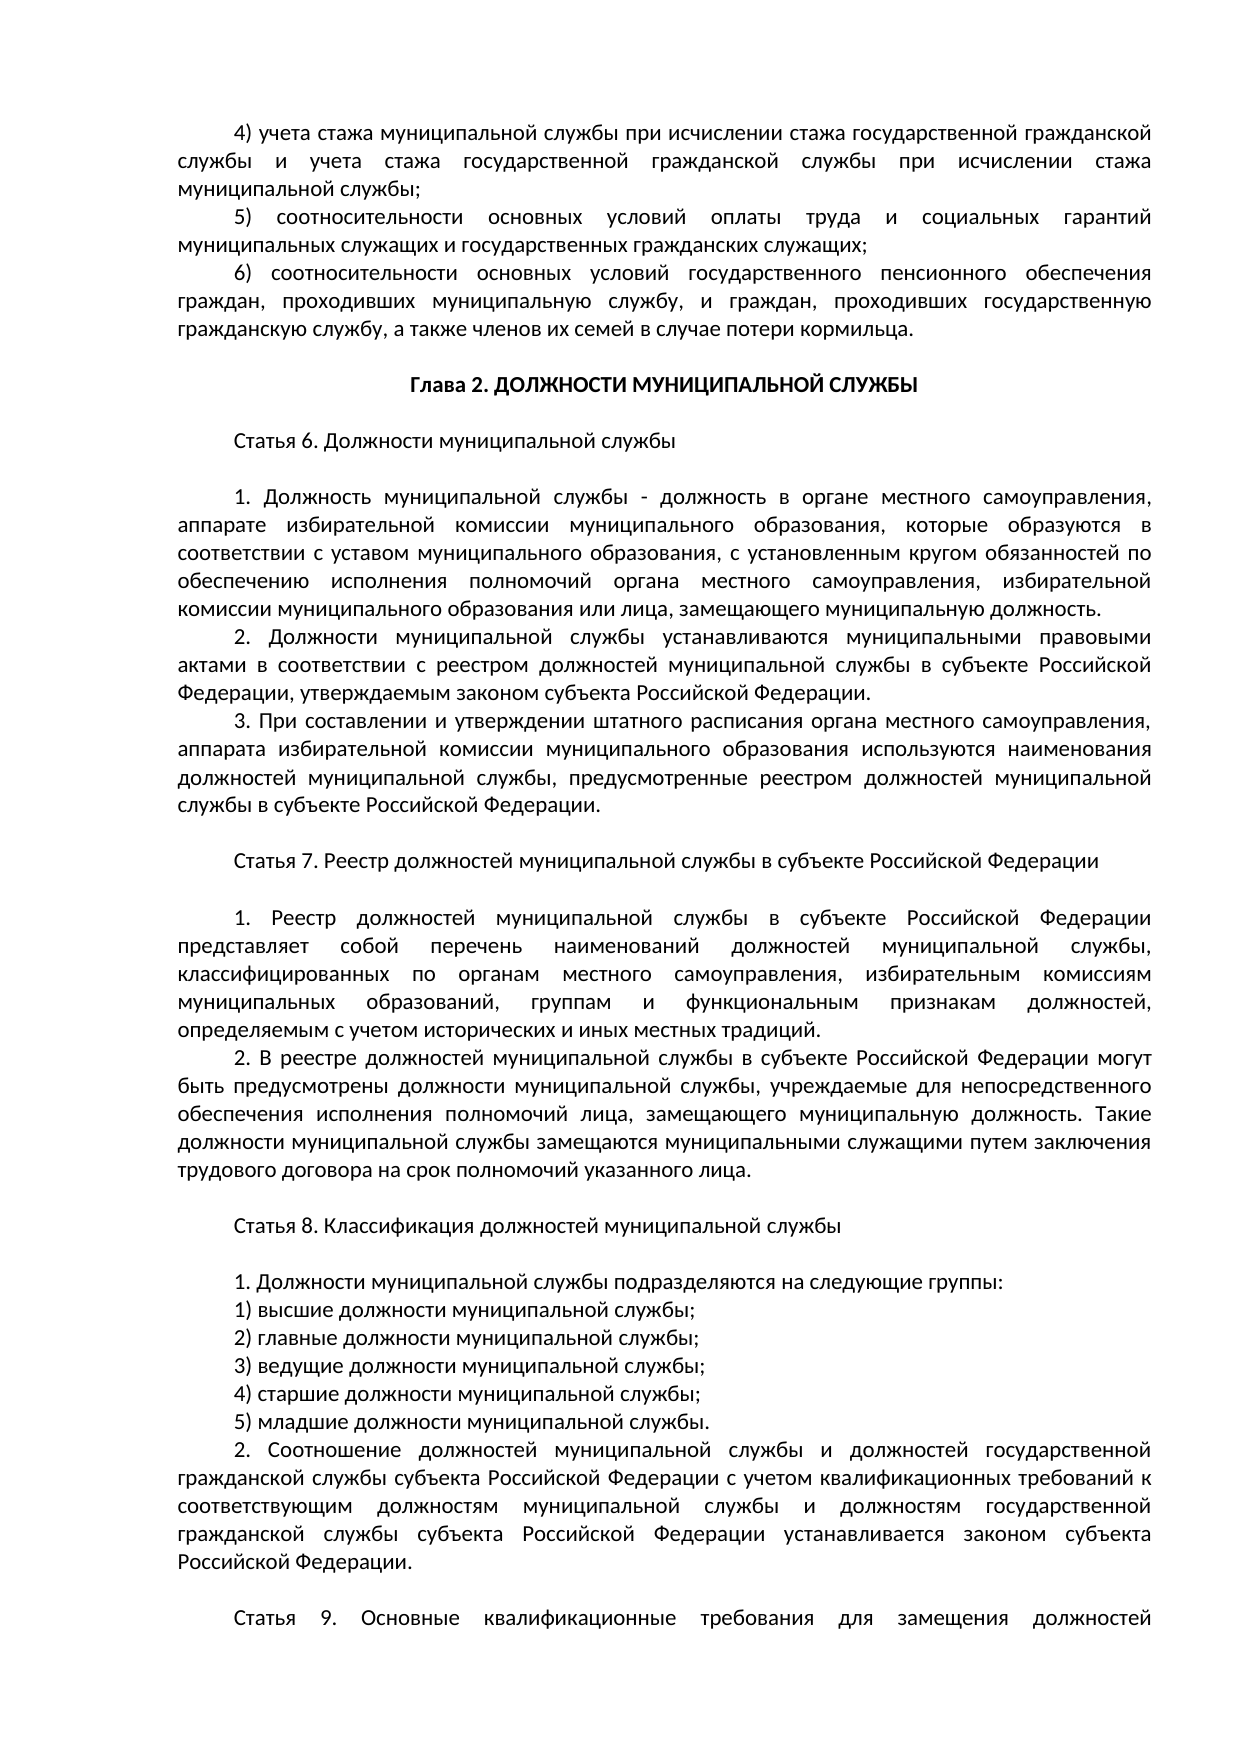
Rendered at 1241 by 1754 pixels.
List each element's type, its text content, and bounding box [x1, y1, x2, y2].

text 1. Должность муниципальной службы - должность в органе местного самоуправления, аппарате избирательной комиссии муниципального образования, которые образуются в соответствии с уставом муниципального образования, с установленным кругом обязанностей по обеспечению исполнения полномочий органа местного самоуправления, избирательной комиссии муниципального образования или лица, замещающего муниципальную должность. [177, 482, 1152, 622]
text Статья 8. Классификация должностей муниципальной службы [177, 1211, 1152, 1239]
text 3) ведущие должности муниципальной службы; [177, 1351, 1152, 1379]
text 1. Должности муниципальной службы подразделяются на следующие группы: [177, 1267, 1152, 1295]
text 3. При составлении и утверждении штатного расписания органа местного самоуправления, аппарата избирательной комиссии муниципального образования используются наименования должностей муниципальной службы, предусмотренные реестром должностей муниципальной службы в субъекте Российской Федерации. [177, 707, 1152, 819]
text 2. Должности муниципальной службы устанавливаются муниципальными правовыми актами в соответствии с реестром должностей муниципальной службы в субъекте Российской Федерации, утверждаемым законом субъекта Российской Федерации. [177, 622, 1152, 707]
text Статья 7. Реестр должностей муниципальной службы в субъекте Российской Федерации [177, 847, 1152, 875]
title Глава 2. ДОЛЖНОСТИ МУНИЦИПАЛЬНОЙ СЛУЖБЫ [177, 370, 1152, 398]
text 1. Реестр должностей муниципальной службы в субъекте Российской Федерации представляет собой перечень наименований должностей муниципальной службы, классифицированных по органам местного самоуправления, избирательным комиссиям муниципальных образований, группам и функциональным признакам должностей, определяемым с учетом исторических и иных местных традиций. [177, 903, 1152, 1043]
text 2) главные должности муниципальной службы; [177, 1323, 1152, 1351]
text 5) соотносительности основных условий оплаты труда и социальных гарантий муниципальных служащих и государственных гражданских служащих; [177, 202, 1152, 258]
text 4) старшие должности муниципальной службы; [177, 1379, 1152, 1407]
text 5) младшие должности муниципальной службы. [177, 1407, 1152, 1435]
text Статья 6. Должности муниципальной службы [177, 426, 1152, 454]
text 1) высшие должности муниципальной службы; [177, 1295, 1152, 1323]
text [177, 1603, 1152, 1631]
text 6) соотносительности основных условий государственного пенсионного обеспечения граждан, проходивших муниципальную службу, и граждан, проходивших государственную гражданскую службу, а также членов их семей в случае потери кормильца. [177, 258, 1152, 342]
text 2. Соотношение должностей муниципальной службы и должностей государственной гражданской службы субъекта Российской Федерации с учетом квалификационных требований к соответствующим должностям муниципальной службы и должностям государственной гражданской службы субъекта Российской Федерации устанавливается законом субъекта Российской Федерации. [177, 1435, 1152, 1575]
text 4) учета стажа муниципальной службы при исчислении стажа государственной гражданской службы и учета стажа государственной гражданской службы при исчислении стажа муниципальной службы; [177, 118, 1152, 202]
text 2. В реестре должностей муниципальной службы в субъекте Российской Федерации могут быть предусмотрены должности муниципальной службы, учреждаемые для непосредственного обеспечения исполнения полномочий лица, замещающего муниципальную должность. Такие должности муниципальной службы замещаются муниципальными служащими путем заключения трудового договора на срок полномочий указанного лица. [177, 1043, 1152, 1183]
